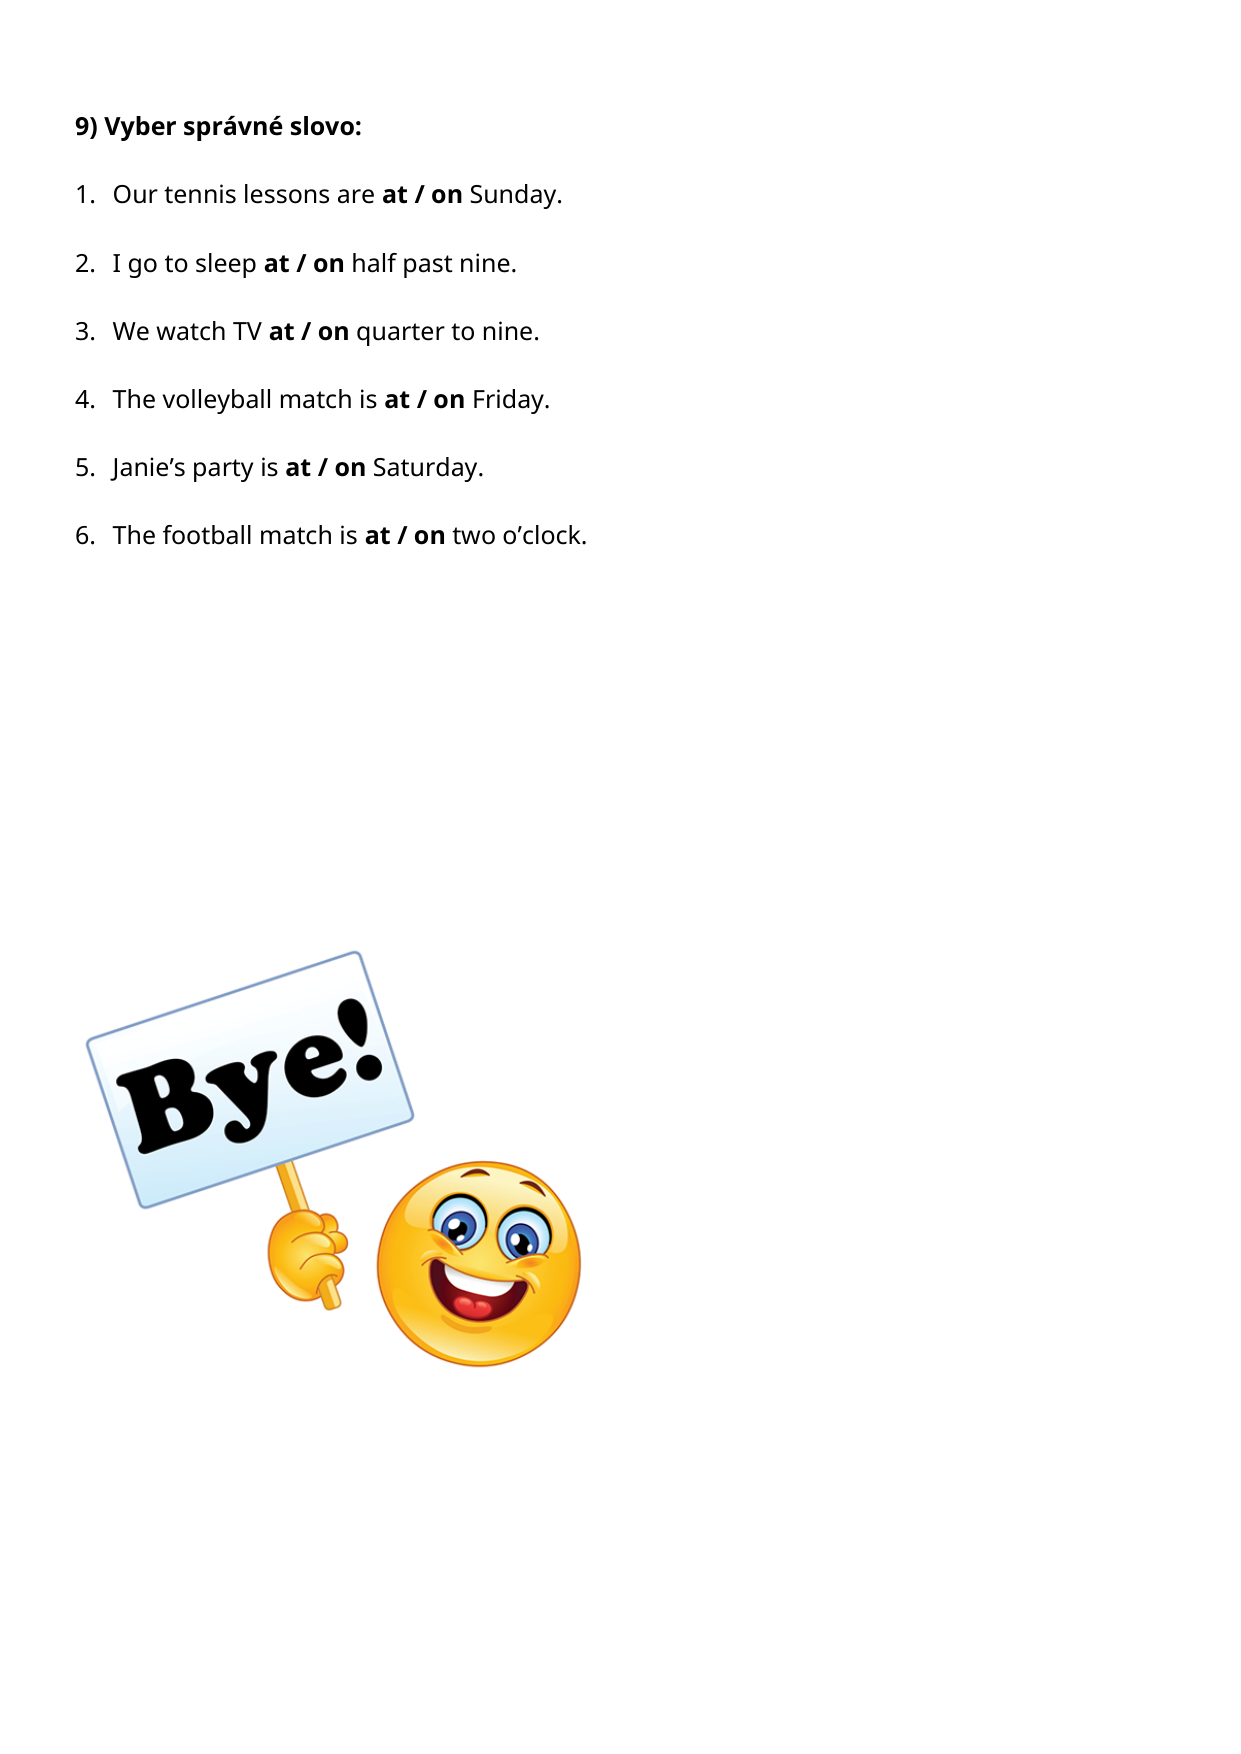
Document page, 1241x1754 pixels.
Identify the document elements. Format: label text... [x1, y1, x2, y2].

list Janie’s party is at / on Saturday. [75, 450, 1165, 484]
text 9) Vyber správné slovo: [75, 109, 1165, 143]
list The volleyball match is at / on Friday. [75, 382, 1165, 416]
list I go to sleep at / on half past nine. [75, 245, 1165, 279]
list The football match is at / on two o’clock. [75, 518, 1165, 552]
picture [75, 926, 589, 1390]
list Our tennis lessons are at / on Sunday. [75, 177, 1165, 211]
list We watch TV at / on quarter to nine. [75, 313, 1165, 347]
